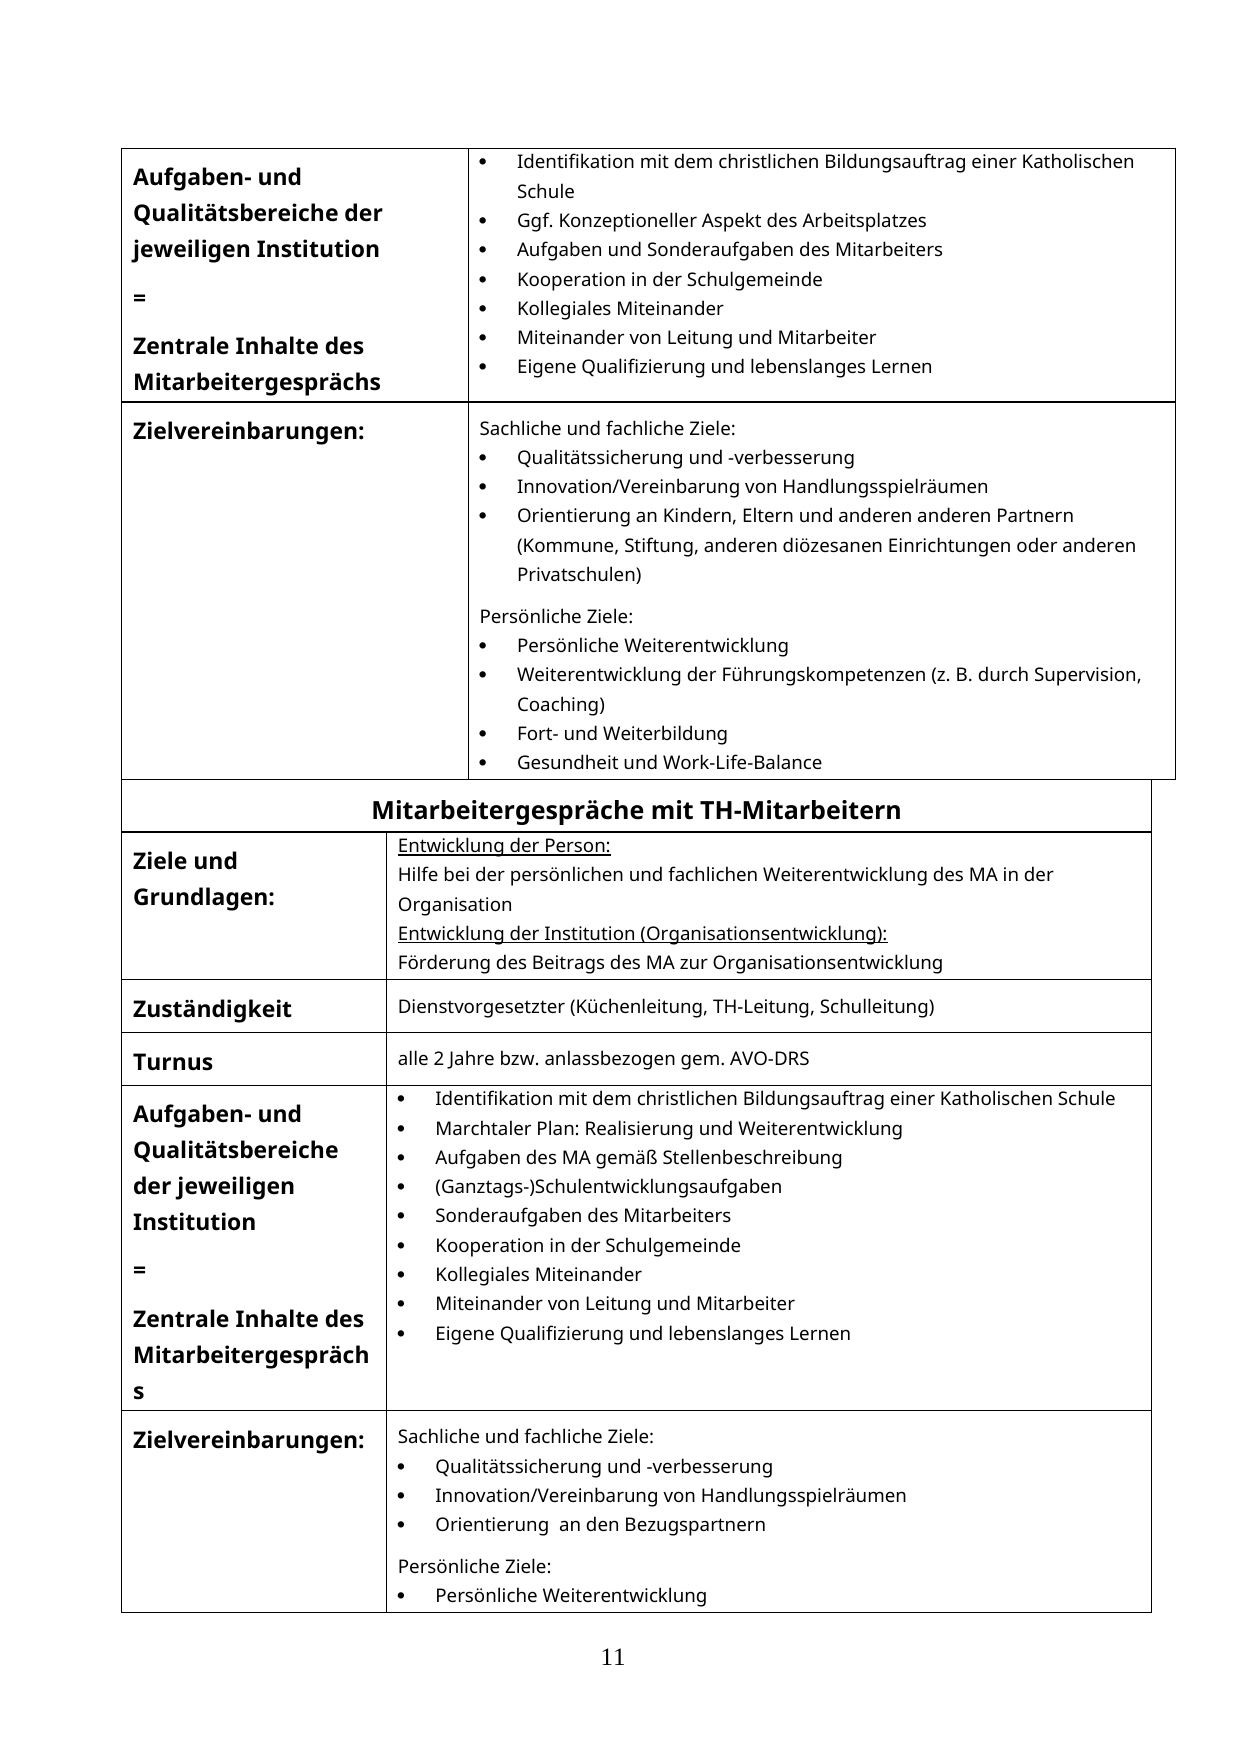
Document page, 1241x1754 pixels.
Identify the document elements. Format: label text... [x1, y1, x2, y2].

table_cell Ziele und Grundlagen: [122, 833, 386, 979]
table_cell Identifikation mit dem christlichen Bildungsauftrag einer Katholischen Schule Marchtaler Plan: Realisierung und Weiterentwicklung Aufgaben des MA gemäß Stellenbeschreibung (Ganztags-)Schulentwicklungsaufgaben Sonderaufgaben des Mitarbeiters Kooperation in der Schulgemeinde Kollegiales Miteinander Miteinander von Leitung und Mitarbeiter Eigene Qualifizierung und lebenslanges Lernen [387, 1086, 1151, 1410]
table_cell Entwicklung der Person: Hilfe bei der persönlichen und fachlichen Weiterentwicklung des MA in der Organisation Entwicklung der Institution (Organisationsentwicklung): Förderung des Beitrags des MA zur Organisationsentwicklung [387, 833, 1151, 979]
table_cell Zielvereinbarungen: [122, 1411, 386, 1612]
table_cell Identifikation mit dem christlichen Bildungsauftrag einer Katholischen Schule Ggf. Konzeptioneller Aspekt des Arbeitsplatzes Aufgaben und Sonderaufgaben des Mitarbeiters Kooperation in der Schulgemeinde Kollegiales Miteinander Miteinander von Leitung und Mitarbeiter Eigene Qualifizierung und lebenslanges Lernen [469, 149, 1175, 401]
table_cell Aufgaben- und Qualitätsbereiche der jeweiligen Institution = Zentrale Inhalte des Mitarbeitergesprächs [122, 1086, 386, 1410]
table_cell alle 2 Jahre bzw. anlassbezogen gem. AVO-DRS [387, 1033, 1151, 1084]
table_cell Dienstvorgesetzter (Küchenleitung, TH-Leitung, Schulleitung) [387, 980, 1151, 1032]
table_cell Turnus [122, 1033, 386, 1084]
table_cell Zielvereinbarungen: [122, 403, 468, 779]
table_cell Zuständigkeit [122, 980, 386, 1032]
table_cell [387, 1411, 1151, 1612]
table_cell Aufgaben- und Qualitätsbereiche der jeweiligen Institution = Zentrale Inhalte des Mitarbeitergesprächs [122, 149, 468, 401]
table_cell Sachliche und fachliche Ziele: Qualitätssicherung und -verbesserung Innovation/Vereinbarung von Handlungsspielräumen Orientierung an Kindern, Eltern und anderen anderen Partnern (Kommune, Stiftung, anderen diözesanen Einrichtungen oder anderen Privatschulen) Persönliche Ziele: Persönliche Weiterentwicklung Weiterentwicklung der Führungskompetenzen (z. B. durch Supervision, Coaching) Fort- und Weiterbildung Gesundheit und Work-Life-Balance [469, 403, 1175, 779]
table_cell Mitarbeitergespräche mit TH-Mitarbeitern [122, 780, 1151, 831]
